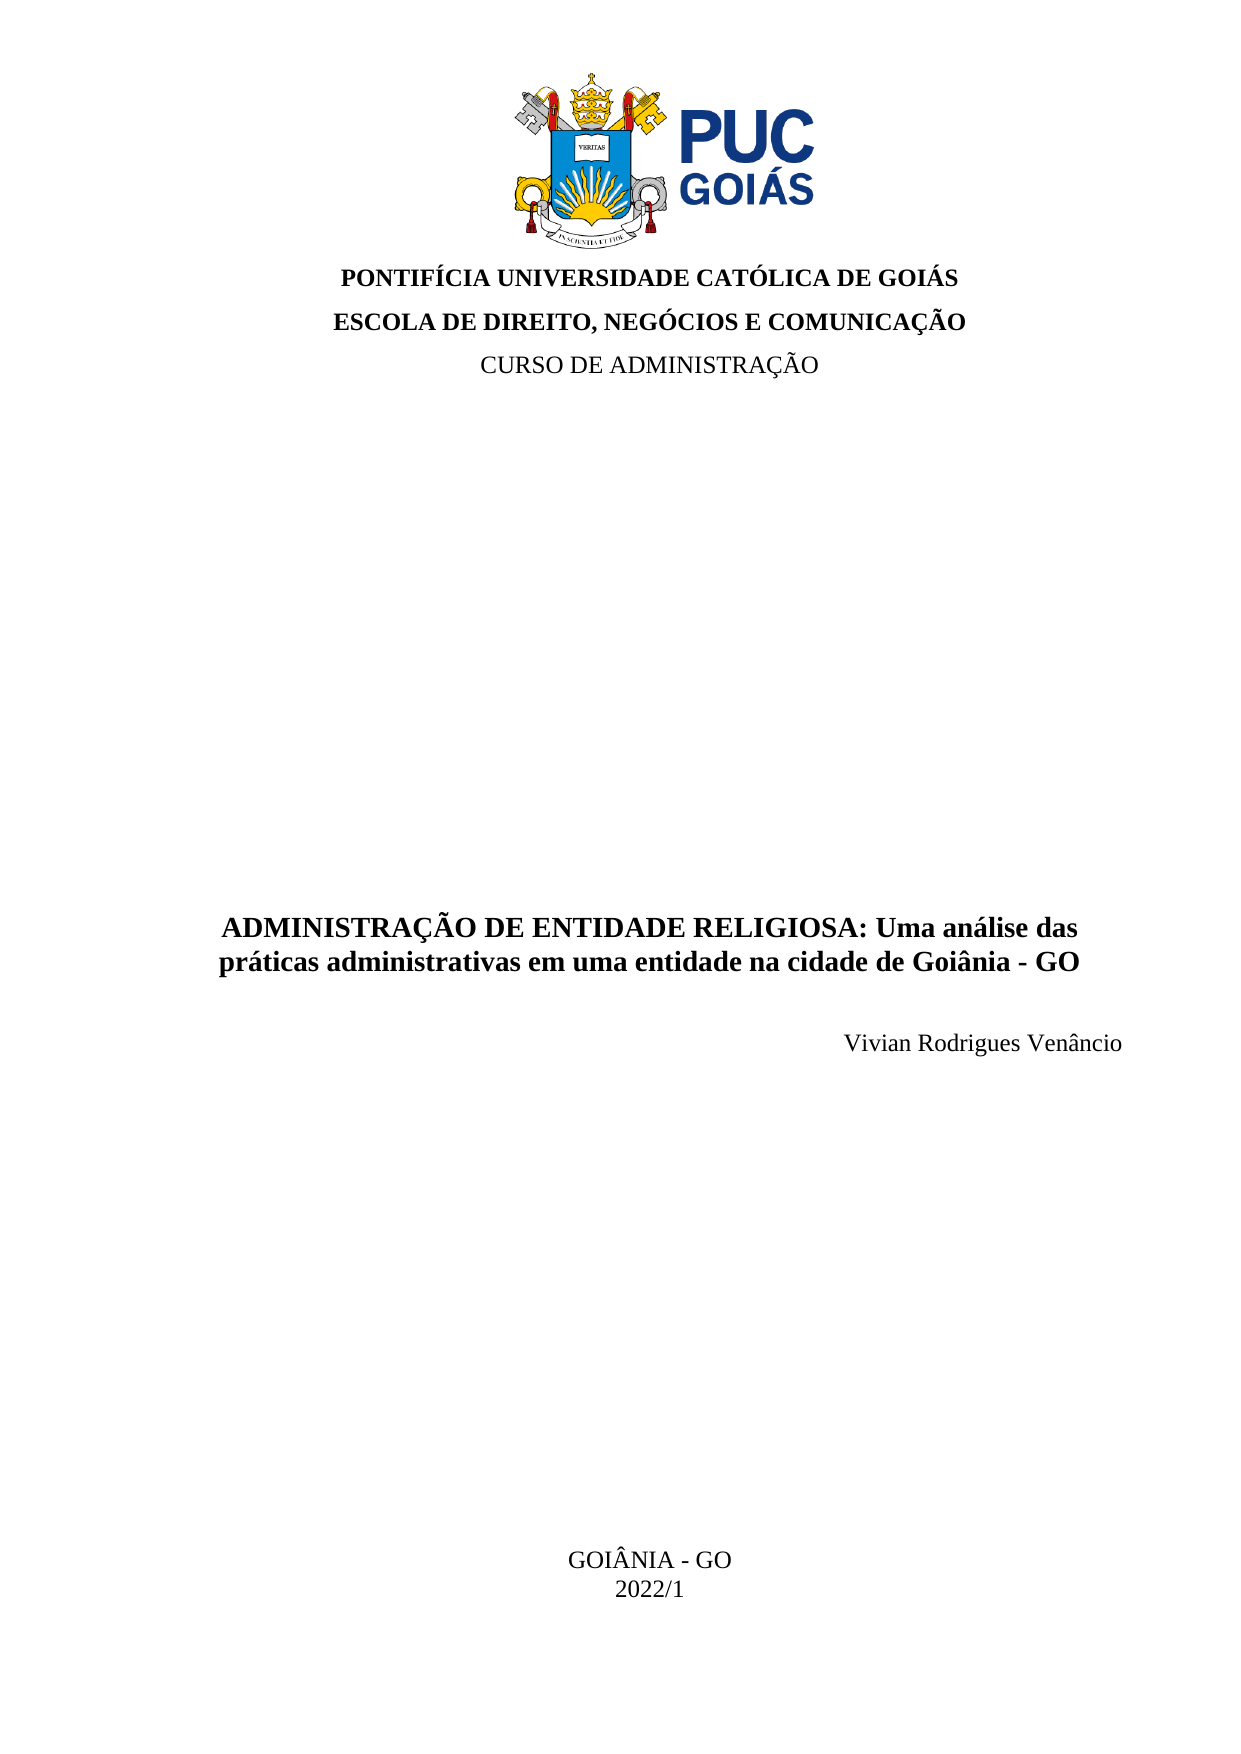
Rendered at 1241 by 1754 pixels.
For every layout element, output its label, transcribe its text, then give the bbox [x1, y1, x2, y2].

text GOIÂNIA - GO [177, 1545, 1122, 1574]
picture [500, 50, 829, 263]
text ESCOLA DE DIREITO, NEGÓCIOS E COMUNICAÇÃO [177, 307, 1122, 335]
text CURSO DE ADMINISTRAÇÃO [177, 350, 1122, 422]
text PONTIFÍCIA UNIVERSIDADE CATÓLICA DE GOIÁS [177, 263, 1122, 292]
text 2022/1 [177, 1574, 1122, 1603]
text ADMINISTRAÇÃO DE ENTIDADE RELIGIOSA: Uma análise das práticas administrativas em uma entidade na cidade de Goiânia - GO [177, 910, 1122, 977]
text Vivian Rodrigues Venâncio [177, 1028, 1122, 1056]
